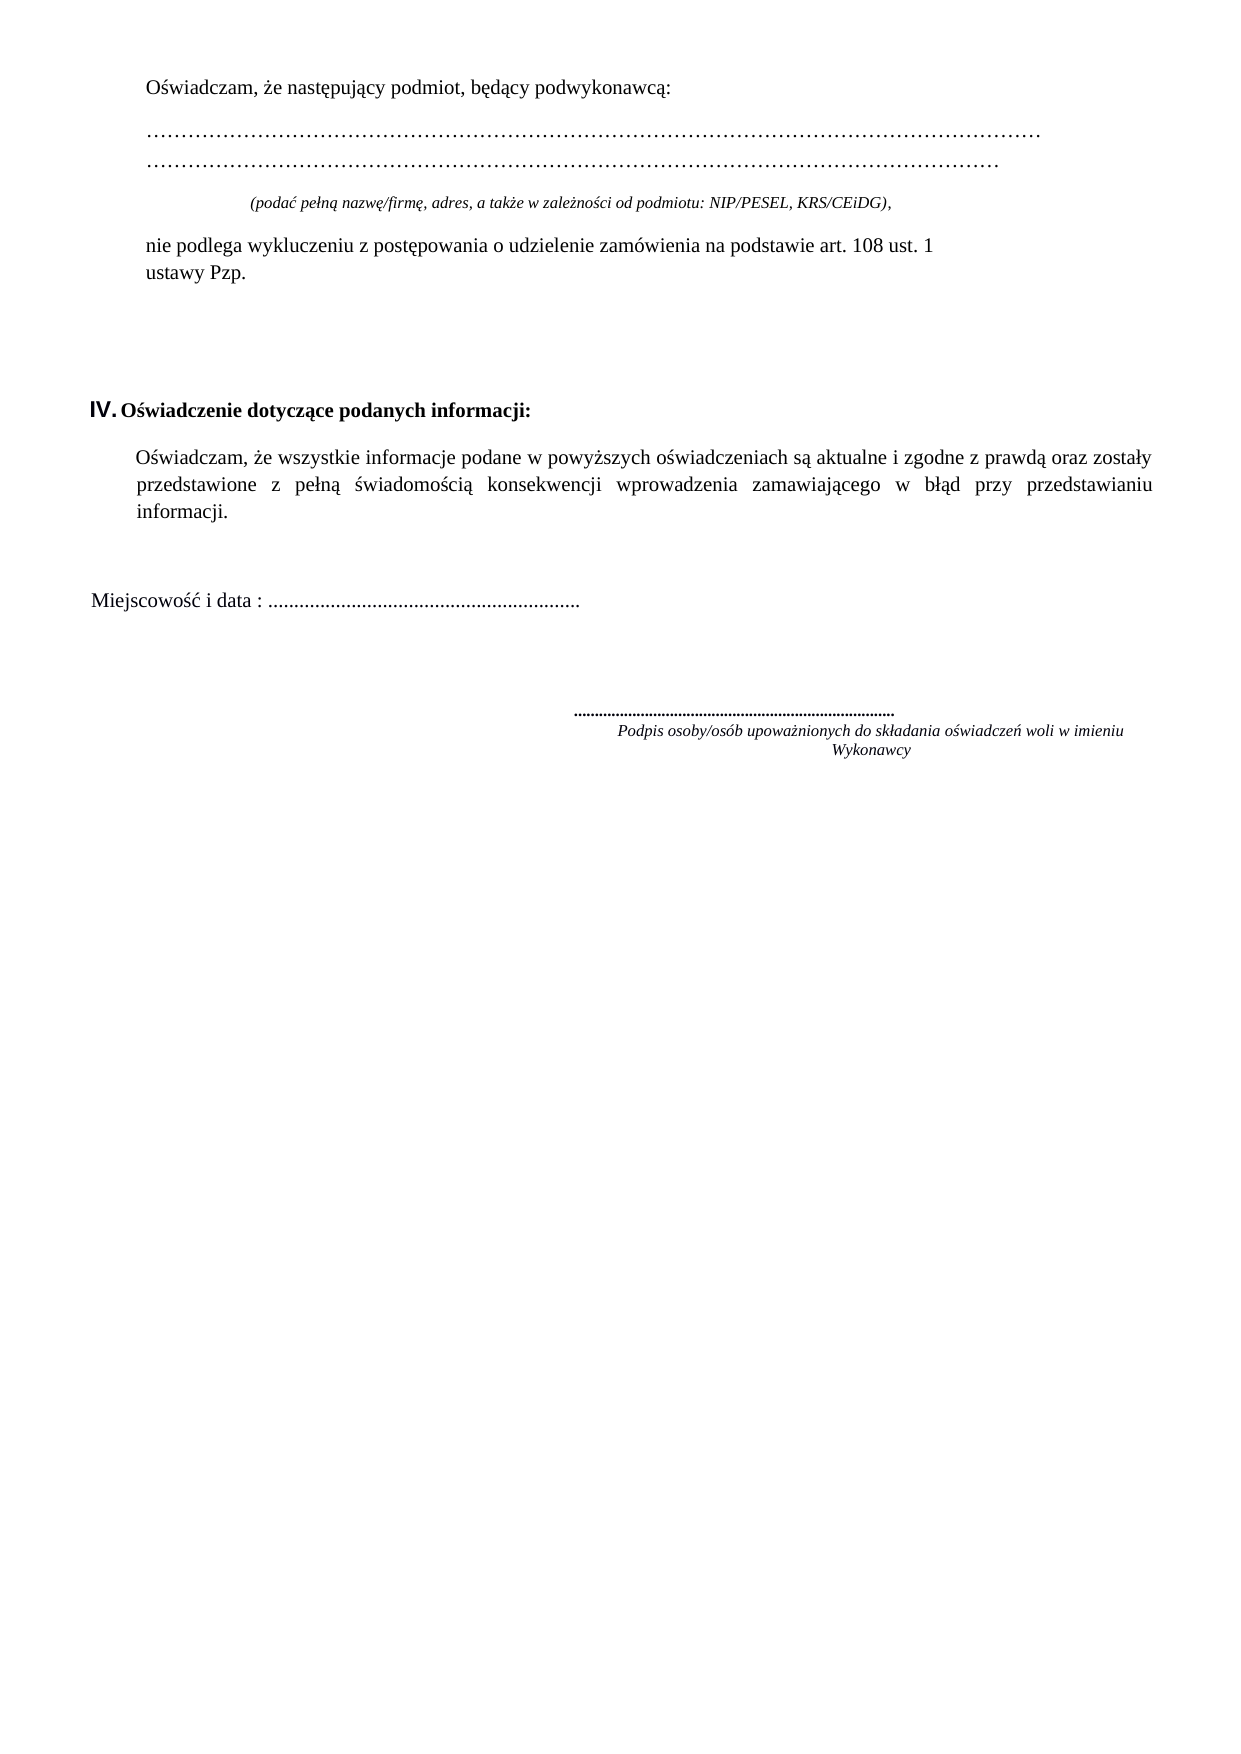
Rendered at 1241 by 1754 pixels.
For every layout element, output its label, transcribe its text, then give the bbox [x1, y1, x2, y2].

text ............................................................................. [574, 700, 1154, 719]
text ustawy Pzp. [146, 260, 1154, 284]
text (podać pełną nazwę/firmę, adres, a także w zależności od podmiotu: NIP/PESEL, KRS/CEiDG), [250, 193, 1154, 212]
text ………………………………………………………………………………………………………………… [146, 118, 1154, 142]
text Oświadczam, że wszystkie informacje podane w powyższych oświadczeniach są aktualne i zgodne z prawdą oraz zostały przedstawione z pełną świadomością konsekwencji wprowadzenia zamawiającego w błąd przy przedstawianiu informacji. [135, 445, 1154, 523]
text Oświadczam, że następujący podmiot, będący podwykonawcą: [146, 75, 1154, 99]
text Podpis osoby/osób upoważnionych do składania oświadczeń woli w imieniu Wykonawcy [589, 721, 1154, 759]
text …………………………………………………………………………………………………………… [146, 147, 1154, 172]
text nie podlega wykluczeniu z postępowania o udzielenie zamówienia na podstawie art. 108 ust. 1 [146, 233, 1154, 257]
list Oświadczenie dotyczące podanych informacji: [89, 396, 1154, 423]
text Miejscowość i data : ............................................................ [91, 588, 1154, 612]
